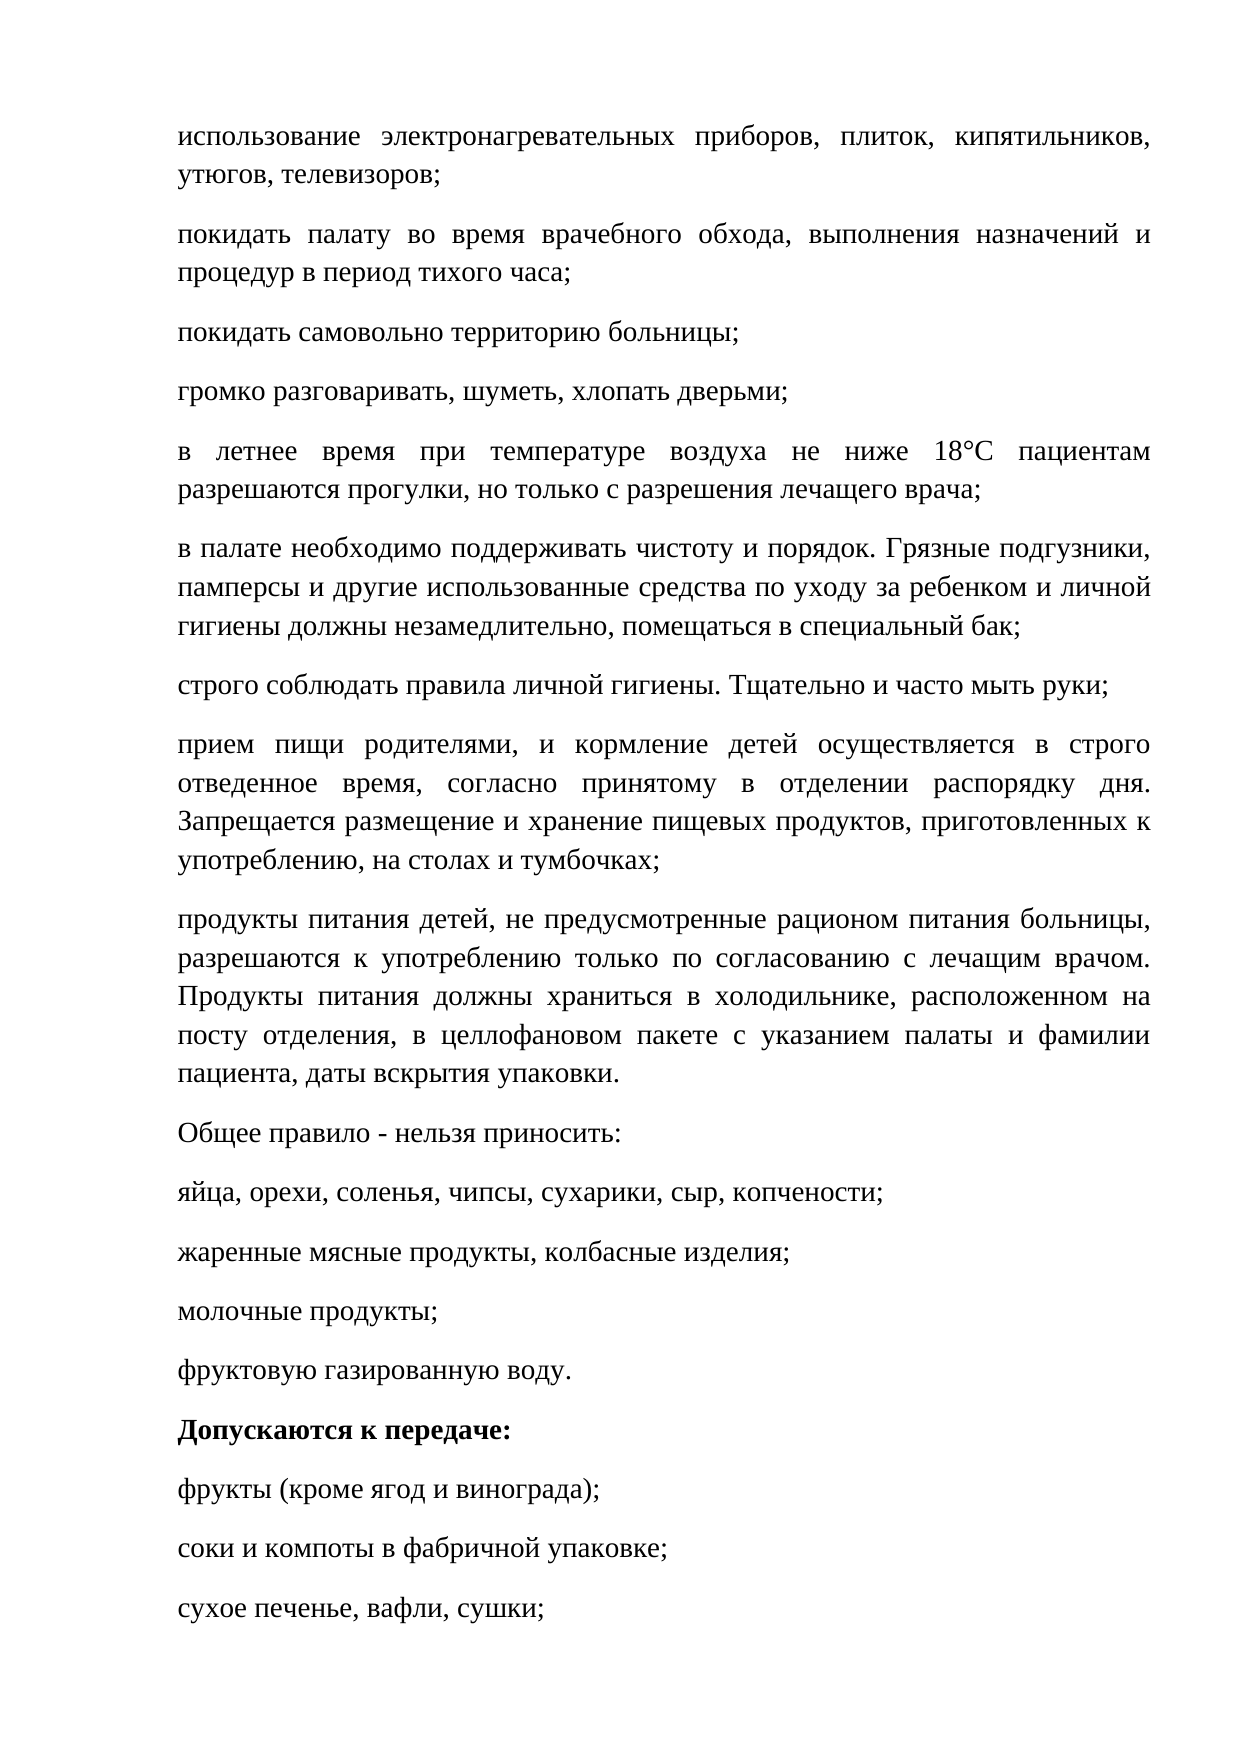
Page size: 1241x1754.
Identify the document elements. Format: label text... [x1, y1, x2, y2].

text в палате необходимо поддерживать чистоту и порядок. Грязные подгузники, памперсы и другие использованные средства по уходу за ребенком и личной гигиены должны незамедлительно, помещаться в специальный бак; [177, 531, 1152, 641]
text покидать самовольно территорию больницы; [177, 314, 1152, 347]
text в летнее время при температуре воздуха не ниже 18°С пациентам разрешаются прогулки, но только с разрешения лечащего врача; [177, 433, 1152, 505]
text яйца, орехи, соленья, чипсы, сухарики, сыр, копчености; [177, 1174, 1152, 1208]
text Допускаются к передаче: [177, 1412, 1152, 1445]
text прием пищи родителями, и кормление детей осуществляется в строго отведенное время, согласно принятому в отделении распорядку дня. Запрещается размещение и хранение пищевых продуктов, приготовленных к употреблению, на столах и тумбочках; [177, 726, 1152, 876]
text фруктовую газированную воду. [177, 1352, 1152, 1386]
text молочные продукты; [177, 1293, 1152, 1327]
text жаренные мясные продукты, колбасные изделия; [177, 1234, 1152, 1267]
text использование электронагревательных приборов, плиток, кипятильников, утюгов, телевизоров; [177, 118, 1152, 190]
text фрукты (кроме ягод и винограда); [177, 1471, 1152, 1505]
text сухое печенье, вафли, сушки; [177, 1590, 1152, 1623]
text продукты питания детей, не предусмотренные рационом питания больницы, разрешаются к употреблению только по согласованию с лечащим врачом. Продукты питания должны храниться в холодильнике, расположенном на посту отделения, в целлофановом пакете с указанием палаты и фамилии пациента, даты вскрытия упаковки. [177, 901, 1152, 1089]
text покидать палату во время врачебного обхода, выполнения назначений и процедур в период тихого часа; [177, 216, 1152, 288]
text строго соблюдать правила личной гигиены. Тщательно и часто мыть руки; [177, 667, 1152, 701]
text соки и компоты в фабричной упаковке; [177, 1531, 1152, 1564]
text громко разговаривать, шуметь, хлопать дверьми; [177, 373, 1152, 407]
text Общее правило - нельзя приносить: [177, 1115, 1152, 1148]
